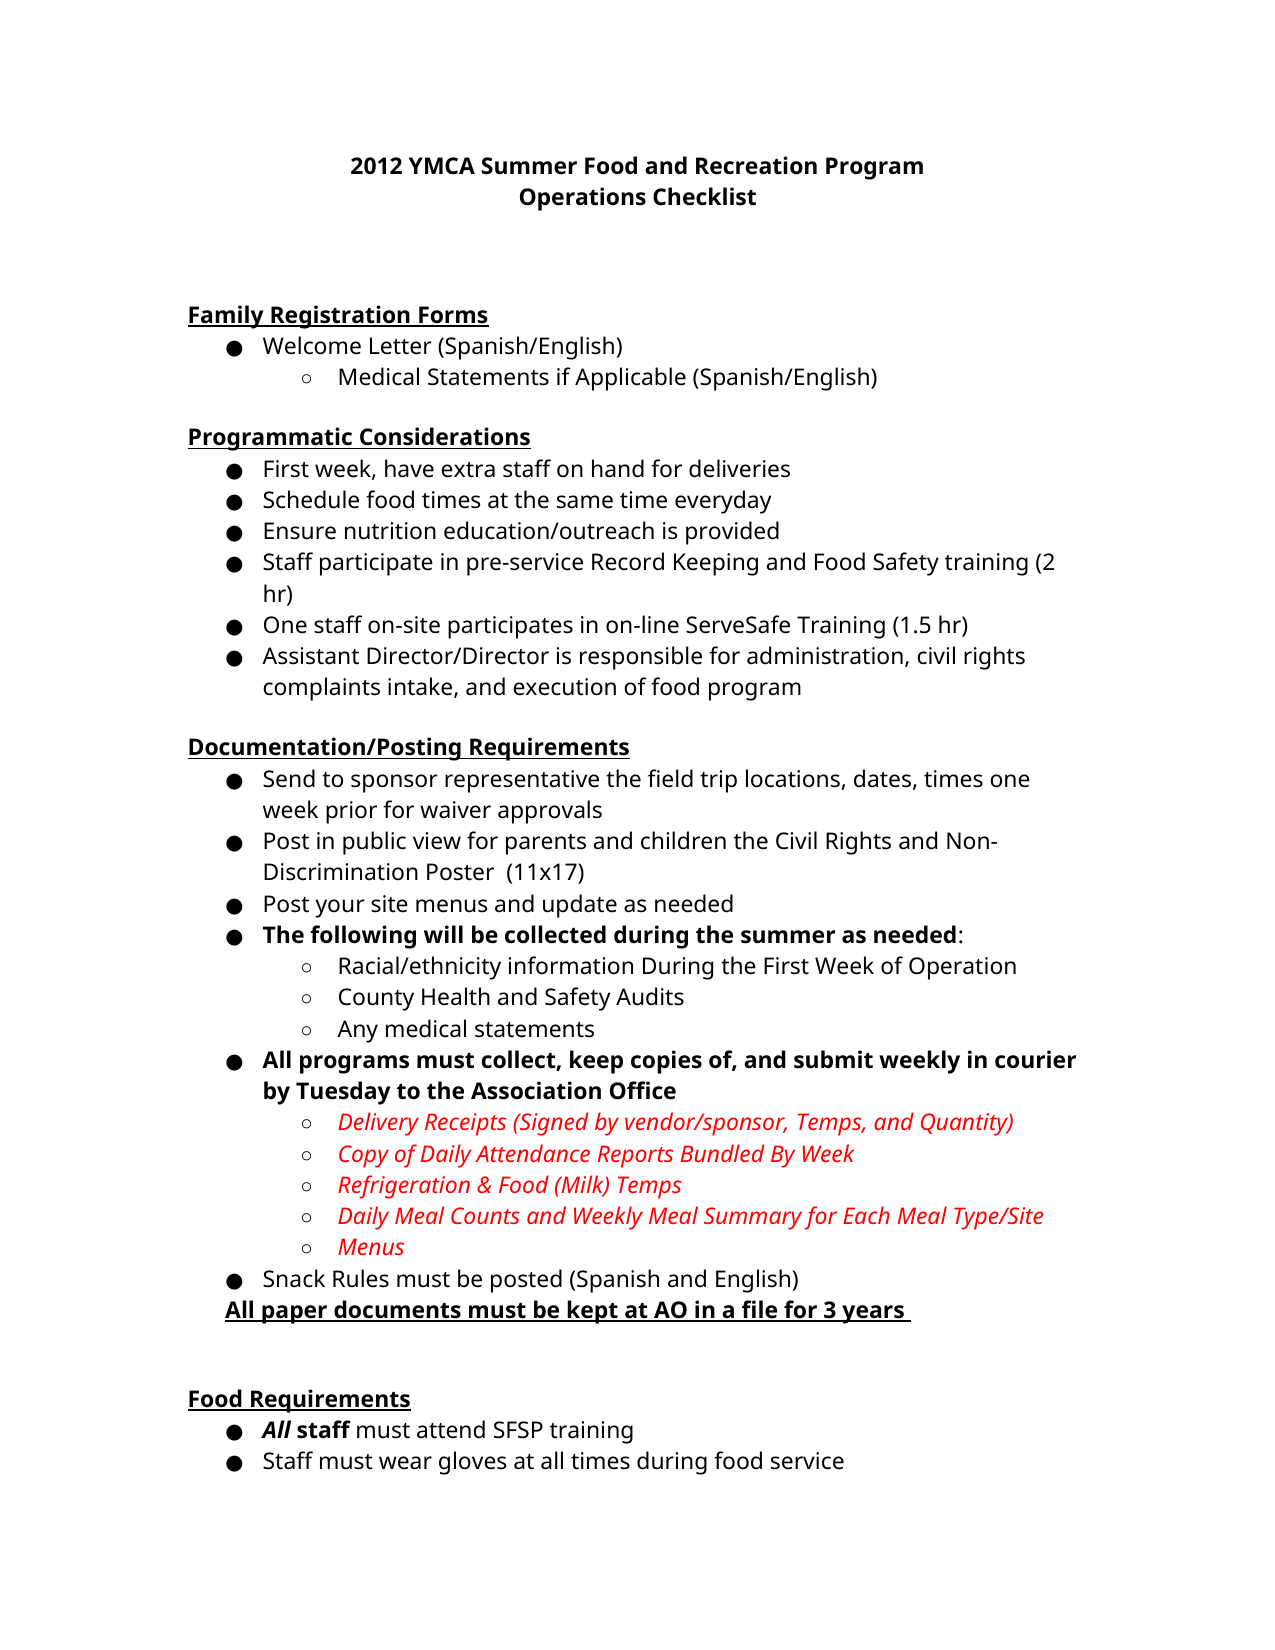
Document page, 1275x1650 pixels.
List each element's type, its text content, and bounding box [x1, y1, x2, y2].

list Send to sponsor representative the field trip locations, dates, times one week prior for waiver approvals [225, 762, 1087, 825]
list Delivery Receipts (Signed by vendor/sponsor, Temps, and Quantity) [300, 1106, 1087, 1137]
text Documentation/Posting Requirements [187, 731, 1087, 762]
text All paper documents must be kept at AO in a file for 3 years [225, 1294, 1087, 1325]
list Menus [300, 1231, 1087, 1262]
list Staff must wear gloves at all times during food service [225, 1445, 1087, 1476]
text 2012 YMCA Summer Food and Recreation Program [187, 150, 1087, 181]
list Snack Rules must be posted (Spanish and English) [225, 1262, 1087, 1294]
list First week, have extra staff on hand for deliveries [225, 452, 1087, 484]
list Post in public view for parents and children the Civil Rights and Non-Discrimination Poster (11x17) [225, 825, 1087, 887]
list Post your site menus and update as needed [225, 887, 1087, 919]
list The following will be collected during the summer as needed: [225, 919, 1087, 950]
list All programs must collect, keep copies of, and submit weekly in courier by Tuesday to the Association Office [225, 1044, 1087, 1106]
list Daily Meal Counts and Weekly Meal Summary for Each Meal Type/Site [300, 1200, 1087, 1231]
list Medical Statements if Applicable (Spanish/English) [300, 361, 1087, 392]
list Copy of Daily Attendance Reports Bundled By Week [300, 1137, 1087, 1169]
list Assistant Director/Director is responsible for administration, civil rights complaints intake, and execution of food program [225, 640, 1087, 702]
list Refrigeration & Food (Milk) Temps [300, 1169, 1087, 1200]
list Welcome Letter (Spanish/English) [225, 330, 1087, 361]
text Operations Checklist [187, 181, 1087, 212]
list Staff participate in pre-service Record Keeping and Food Safety training (2 hr) [225, 546, 1087, 609]
list County Health and Safety Audits [300, 981, 1087, 1012]
text Family Registration Forms [187, 299, 1087, 330]
text Food Requirements [187, 1382, 1087, 1414]
list Schedule food times at the same time everyday [225, 484, 1087, 515]
text Programmatic Considerations [187, 421, 1087, 452]
list Any medical statements [300, 1012, 1087, 1044]
list All staff must attend SFSP training [225, 1414, 1087, 1445]
list One staff on-site participates in on-line ServeSafe Training (1.5 hr) [225, 609, 1087, 640]
list Racial/ethnicity information During the First Week of Operation [300, 950, 1087, 981]
list Ensure nutrition education/outreach is provided [225, 515, 1087, 546]
